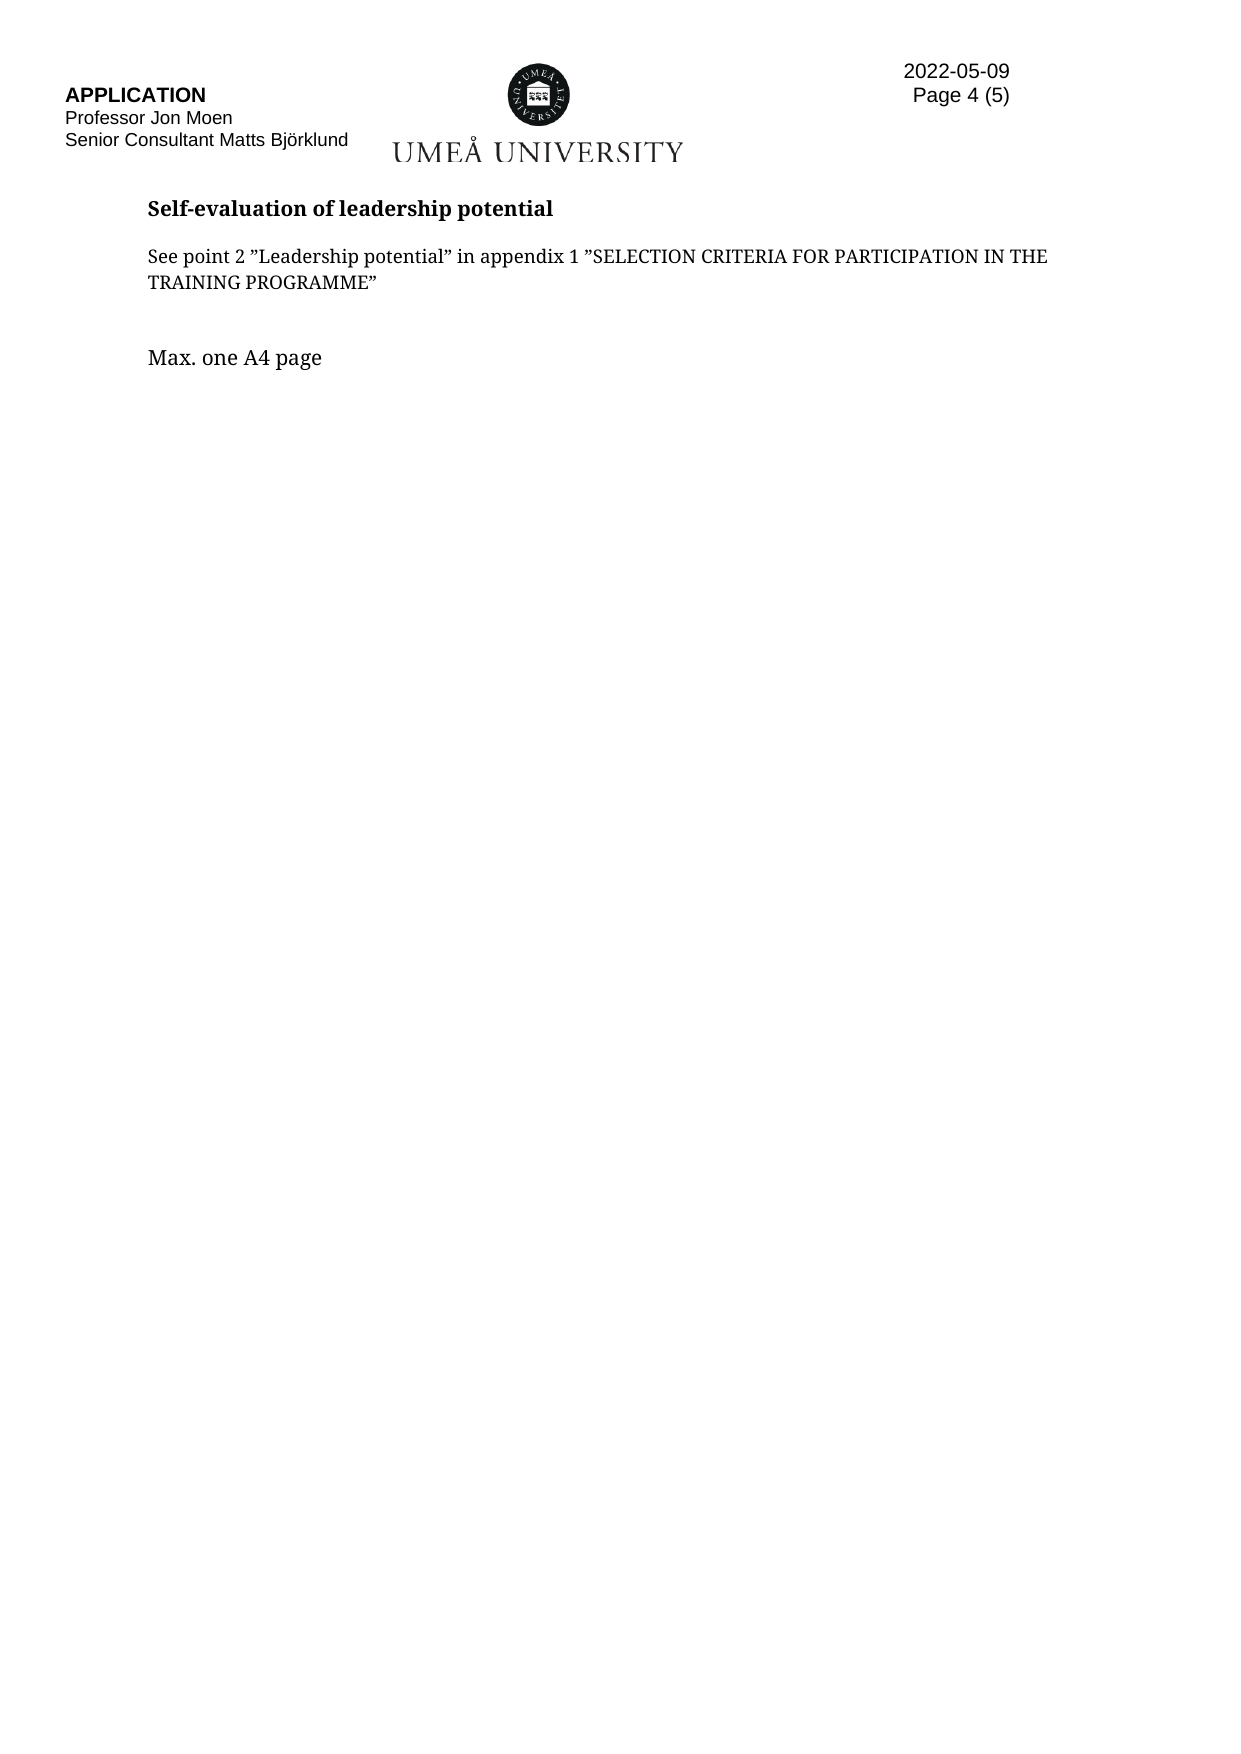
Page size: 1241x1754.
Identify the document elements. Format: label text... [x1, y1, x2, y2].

text Self-evaluation of leadership potential [148, 194, 1092, 223]
text Max. one A4 page [148, 343, 1092, 372]
text See point 2 ”Leadership potential” in appendix 1 ”SELECTION CRITERIA FOR PARTICIPATION IN THE TRAINING PROGRAMME” [148, 243, 1092, 322]
